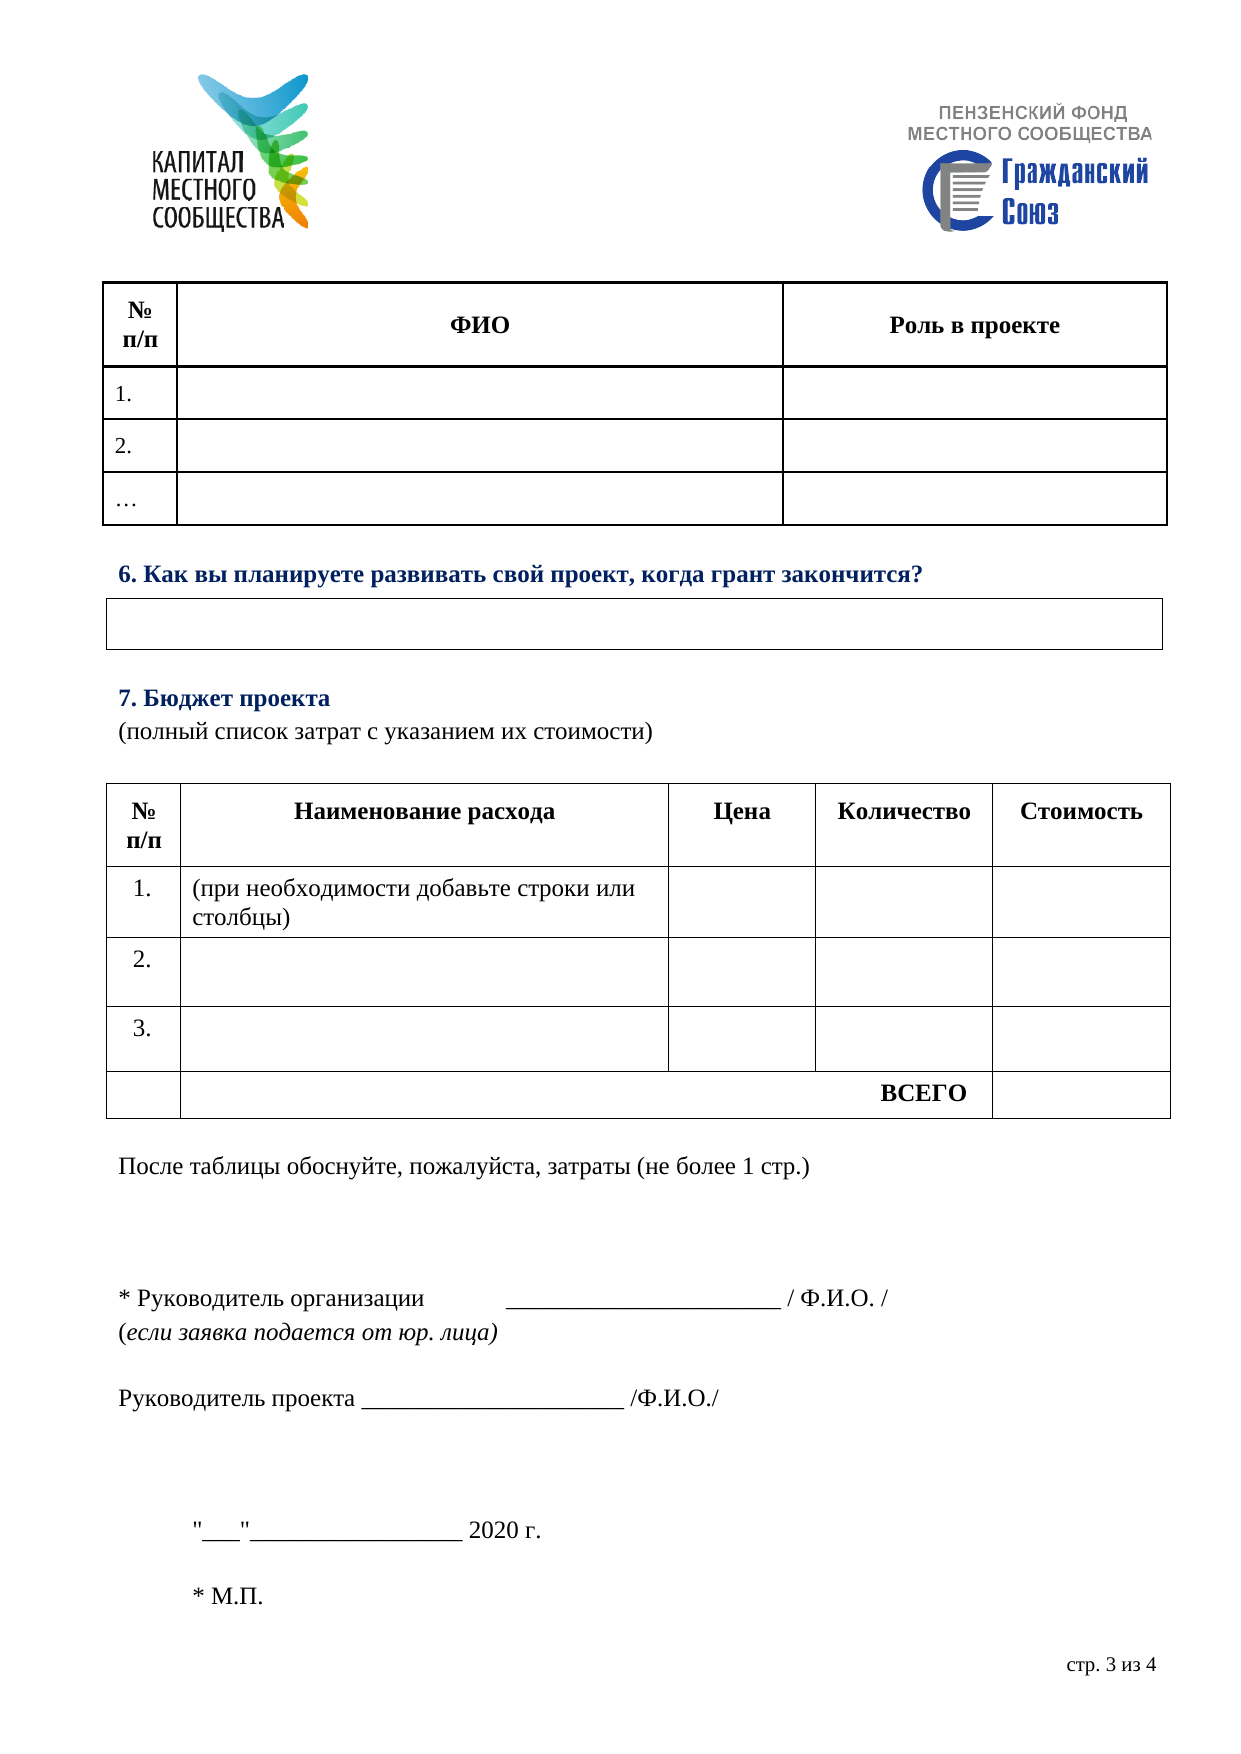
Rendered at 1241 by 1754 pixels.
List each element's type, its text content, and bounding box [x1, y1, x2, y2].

table_cell (при необходимости добавьте строки или столбцы) [181, 867, 668, 937]
table_cell [181, 1007, 668, 1071]
table_header [107, 599, 1162, 649]
text 7. Бюджет проекта [118, 683, 1152, 712]
table_cell [784, 473, 1166, 524]
text (если заявка подается от юр. лица) [118, 1317, 1152, 1345]
table_cell [178, 473, 782, 524]
table_cell [816, 938, 992, 1006]
table_cell [107, 938, 180, 1006]
table_cell [669, 867, 815, 937]
text 6. Как вы планируете развивать свой проект, когда грант закончится? [118, 559, 1152, 588]
table_cell [993, 938, 1170, 1006]
table_cell [181, 938, 668, 1006]
table_cell [784, 420, 1166, 471]
table_cell [178, 368, 782, 418]
table_header Цена [669, 784, 815, 866]
text Руководитель проекта _____________________ /Ф.И.О./ [118, 1383, 1152, 1411]
text "___"_________________ 2020 г. [118, 1515, 1152, 1543]
table_cell [993, 1072, 1170, 1117]
text * Руководитель организации ______________________ / Ф.И.О. / [118, 1283, 1152, 1312]
table_cell [784, 368, 1166, 418]
table_header Стоимость [993, 784, 1170, 866]
table_cell [669, 938, 815, 1006]
table_cell [669, 1007, 815, 1071]
table_header Роль в проекте [784, 284, 1166, 365]
table_cell [104, 368, 176, 418]
table_cell [816, 1007, 992, 1071]
text После таблицы обоснуйте, пожалуйста, затраты (не более 1 стр.) [118, 1151, 1152, 1180]
table_cell [107, 1007, 180, 1071]
table_cell [816, 867, 992, 937]
text * М.П. [118, 1581, 1152, 1609]
table_cell … [104, 473, 176, 524]
table_header № п/п [104, 284, 176, 365]
table_header № п/п [107, 784, 180, 866]
table_header ФИО [178, 284, 782, 365]
table_cell [107, 1072, 180, 1117]
text (полный список затрат с указанием их стоимости) [118, 716, 1152, 745]
table_cell [104, 420, 176, 471]
table_cell [993, 1007, 1170, 1071]
table_cell [993, 867, 1170, 937]
table_header Количество [816, 784, 992, 866]
table_cell [107, 867, 180, 937]
table_cell [178, 420, 782, 471]
table_header Наименование расхода [181, 784, 668, 866]
table_cell ВСЕГО [181, 1072, 992, 1117]
